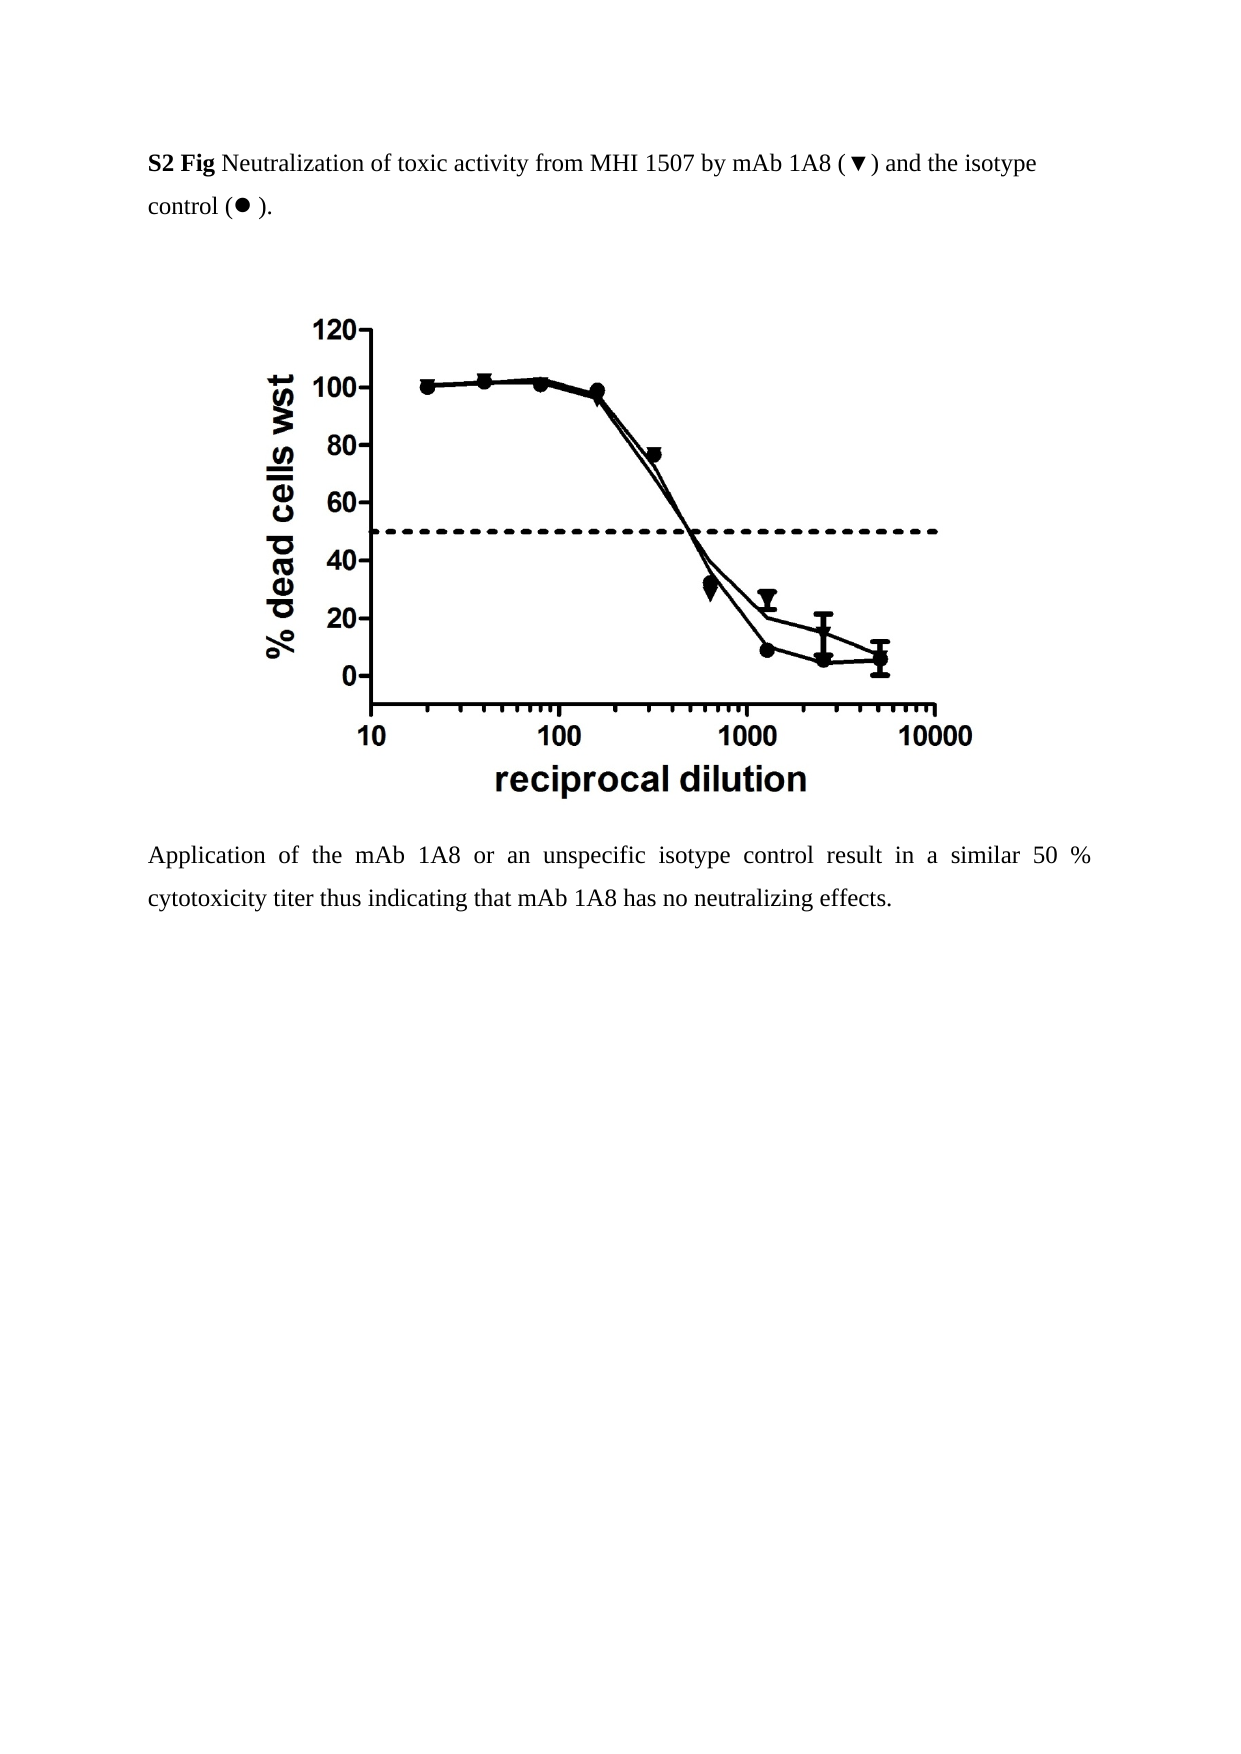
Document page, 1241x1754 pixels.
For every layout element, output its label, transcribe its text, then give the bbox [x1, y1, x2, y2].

text Application of the mAb 1A8 or an unspecific isotype control result in a similar 50 % cytotoxicity titer thus indicating that mAb 1A8 has no neutralizing effects. [148, 840, 1093, 912]
text S2 Fig Neutralization of toxic activity from MHI 1507 by mAb 1A8 (▼) and the isotype control (). [148, 148, 1093, 219]
picture [249, 308, 992, 815]
